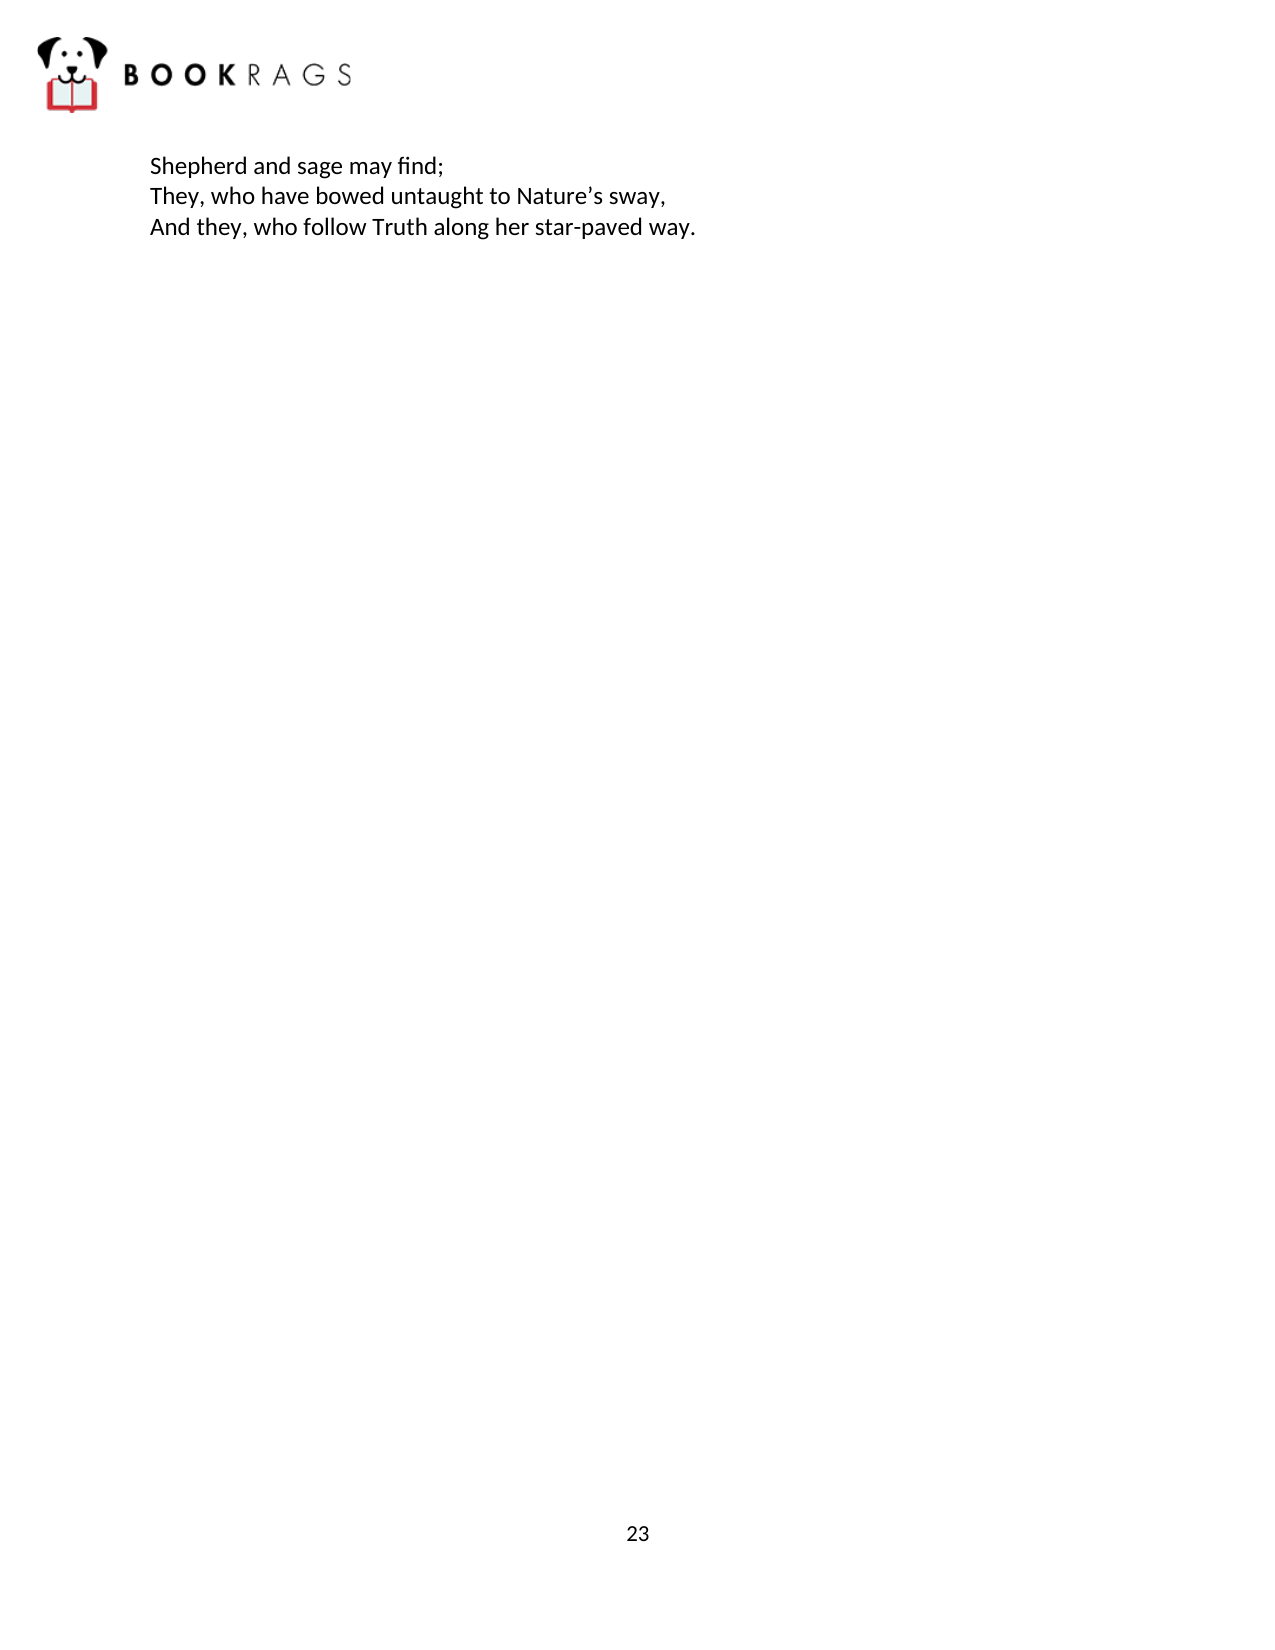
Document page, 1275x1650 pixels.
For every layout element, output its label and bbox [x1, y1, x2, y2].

picture [37, 37, 351, 113]
text [150, 150, 1125, 242]
